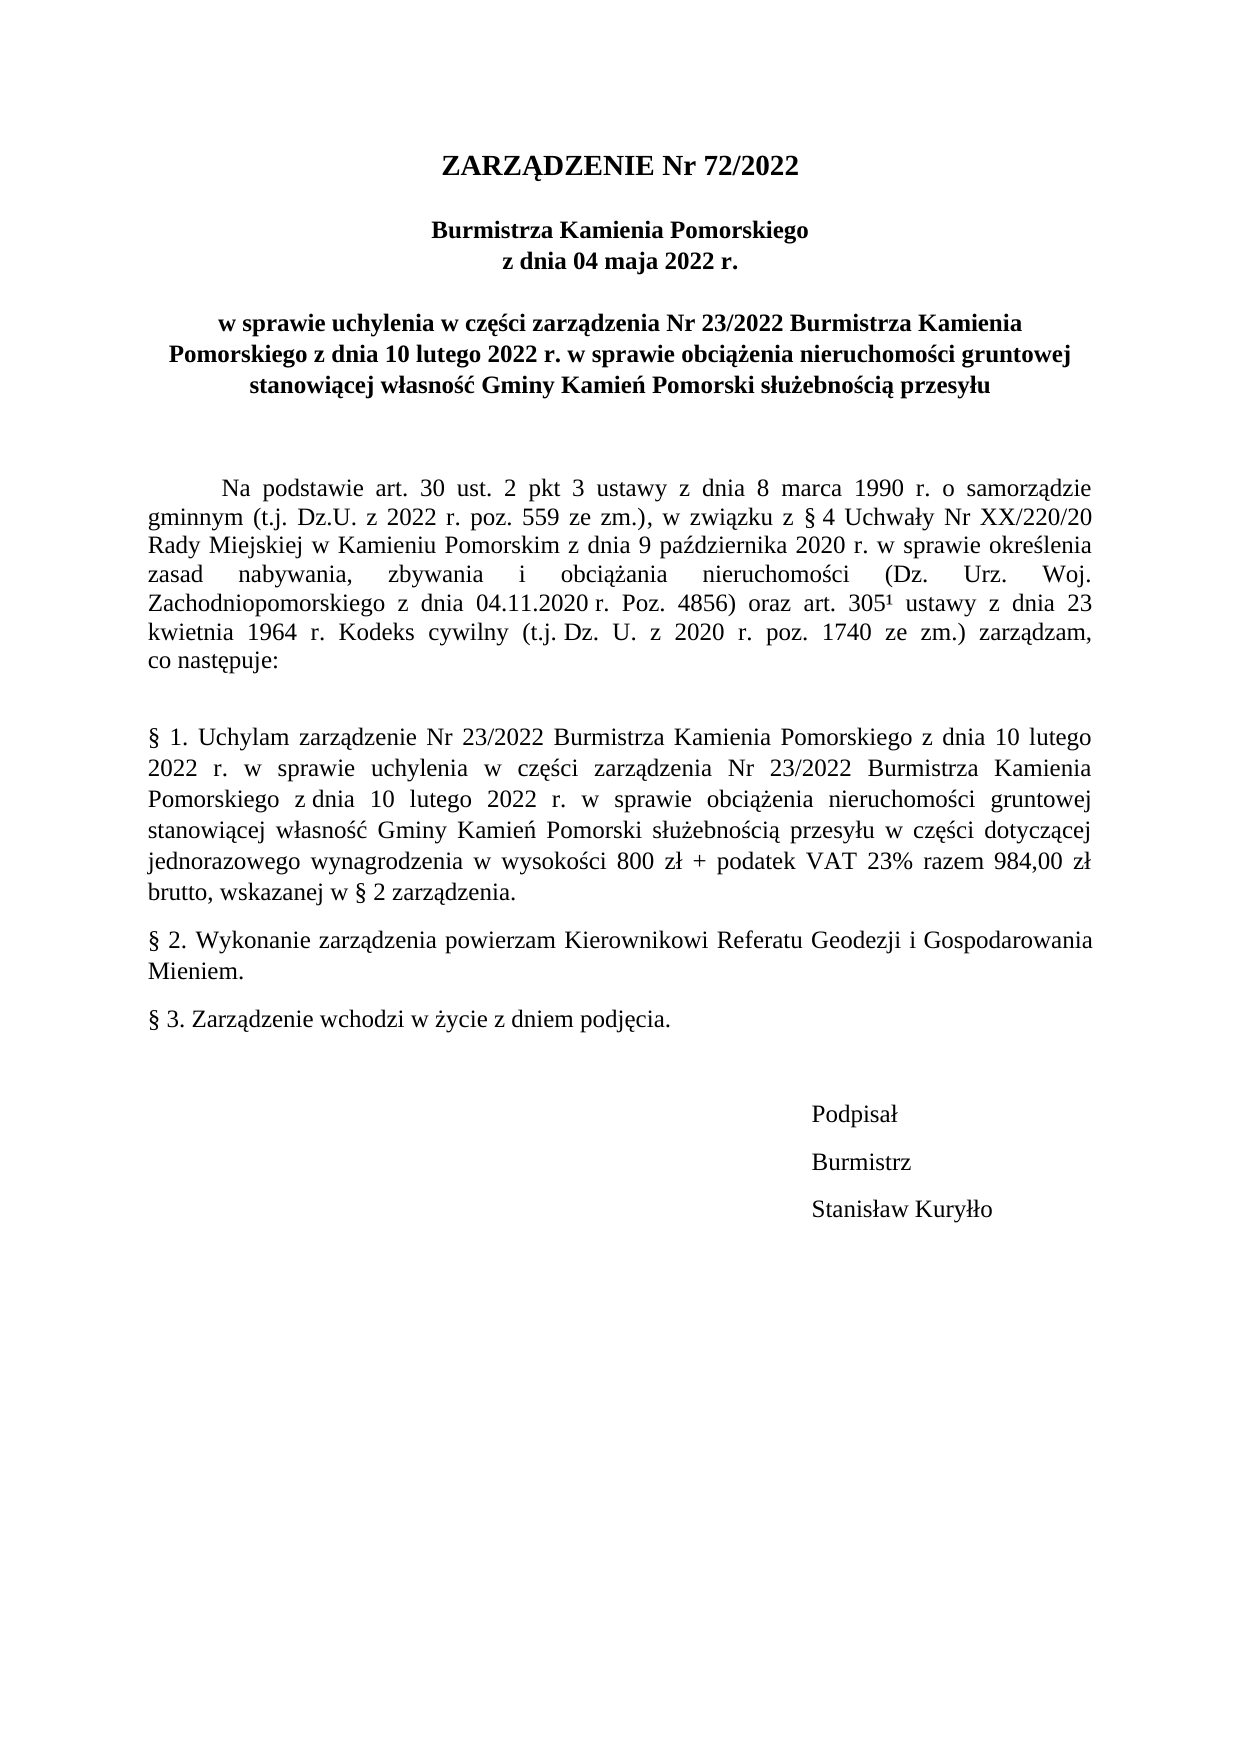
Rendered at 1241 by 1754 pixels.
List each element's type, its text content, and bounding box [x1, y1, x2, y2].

text Stanisław Kuryłło [148, 1194, 1093, 1223]
text z dnia 04 maja 2022 r. [148, 246, 1093, 274]
text § 1. Uchylam zarządzenie Nr 23/2022 Burmistrza Kamienia Pomorskiego z dnia 10 lutego 2022 r. w sprawie uchylenia w części zarządzenia Nr 23/2022 Burmistrza Kamienia Pomorskiego z dnia 10 lutego 2022 r. w sprawie obciążenia nieruchomości gruntowej stanowiącej własność Gminy Kamień Pomorski służebnością przesyłu w części dotyczącej jednorazowego wynagrodzenia w wysokości 800 zł + podatek VAT 23% razem 984,00 zł brutto, wskazanej w § 2 zarządzenia. [148, 722, 1093, 906]
text w sprawie uchylenia w części zarządzenia Nr 23/2022 Burmistrza Kamienia Pomorskiego z dnia 10 lutego 2022 r. w sprawie obciążenia nieruchomości gruntowej stanowiącej własność Gminy Kamień Pomorski służebnością przesyłu [148, 308, 1093, 399]
text Podpisał [148, 1099, 1093, 1128]
text ZARZĄDZENIE Nr 72/2022 [148, 148, 1093, 181]
text § 3. Zarządzenie wchodzi w życie z dniem podjęcia. [148, 1004, 1093, 1032]
text Burmistrz [148, 1147, 1093, 1176]
text § 2. Wykonanie zarządzenia powierzam Kierownikowi Referatu Geodezji i Gospodarowania Mieniem. [148, 925, 1093, 985]
text Burmistrza Kamienia Pomorskiego [148, 215, 1093, 243]
text Na podstawie art. 30 ust. 2 pkt 3 ustawy z dnia 8 marca 1990 r. o samorządzie gminnym (t.j. Dz.U. z 2022 r. poz. 559 ze zm.), w związku z § 4 Uchwały Nr XX/220/20 Rady Miejskiej w Kamieniu Pomorskim z dnia 9 października 2020 r. w sprawie określenia zasad nabywania, zbywania i obciążania nieruchomości (Dz. Urz. Woj. Zachodniopomorskiego z dnia 04.11.2020 r. Poz. 4856) oraz art. 305¹ ustawy z dnia 23 kwietnia 1964 r. Kodeks cywilny (t.j. Dz. U. z 2020 r. poz. 1740 ze zm.) zarządzam, co następuje: [148, 473, 1093, 674]
